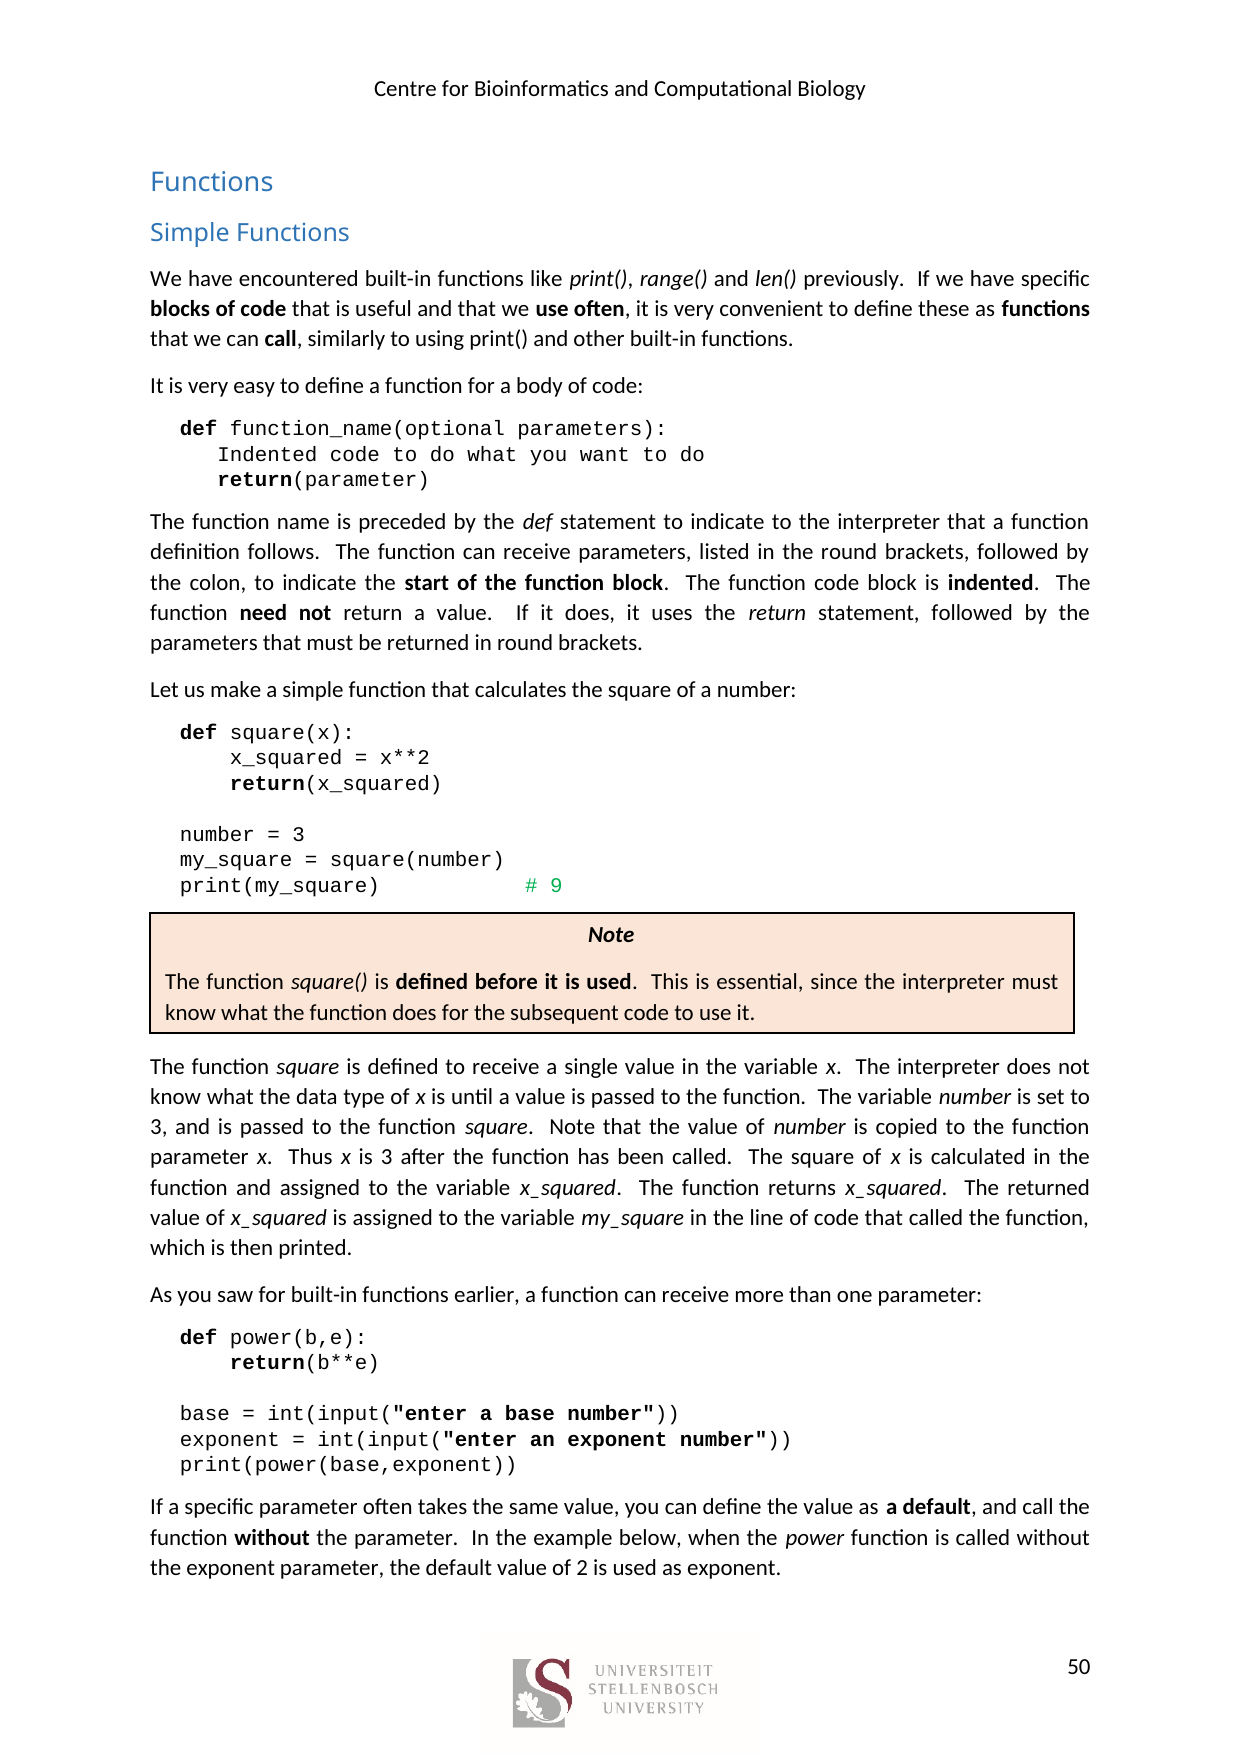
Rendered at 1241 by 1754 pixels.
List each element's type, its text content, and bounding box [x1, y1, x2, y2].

text As you saw for built-in functions earlier, a function can receive more than one parameter: [150, 1280, 1090, 1308]
subtitle Functions [150, 162, 1090, 199]
text We have encountered built-in functions like print(), range() and len() previously. If we have specific blocks of code that is useful and that we use often, it is very convenient to define these as functions that we can call, similarly to using print() and other built-in functions. [150, 264, 1090, 352]
text def power(b,e): return(b**e) base = int(input("enter a base number")) exponent = int(input("enter an exponent number")) print(power(base,exponent)) [179, 1327, 1090, 1478]
text If a specific parameter often takes the same value, you can define the value as a default, and call the function without the parameter. In the example below, when the power function is called without the exponent parameter, the default value of 2 is used as exponent. [150, 1492, 1090, 1581]
text The function square is defined to receive a single value in the variable x. The interpreter does not know what the data type of x is until a value is passed to the function. The variable number is set to 3, and is passed to the function square. Note that the value of number is copied to the function parameter x. Thus x is 3 after the function has been called. The square of x is calculated in the function and assigned to the variable x_squared. The function returns x_squared. The returned value of x_squared is assigned to the variable my_square in the line of code that called the function, which is then printed. [150, 1052, 1090, 1261]
text def square(x): x_squared = x**2 return(x_squared) number = 3 my_square = square(number) print(my_square) # 9 [179, 722, 1090, 899]
subtitle Simple Functions [150, 215, 1090, 249]
text Let us make a simple function that calculates the square of a number: [150, 675, 1090, 703]
text The function name is preceded by the def statement to indicate to the interpreter that a function definition follows. The function can receive parameters, listed in the round brackets, followed by the colon, to indicate the start of the function block. The function code block is indented. The function need not return a value. If it does, it uses the return statement, followed by the parameters that must be returned in round brackets. [150, 507, 1090, 656]
text It is very easy to define a function for a body of code: [150, 371, 1090, 399]
text def function_name(optional parameters): Indented code to do what you want to do return(parameter) [179, 418, 1090, 493]
picture [480, 1631, 760, 1754]
